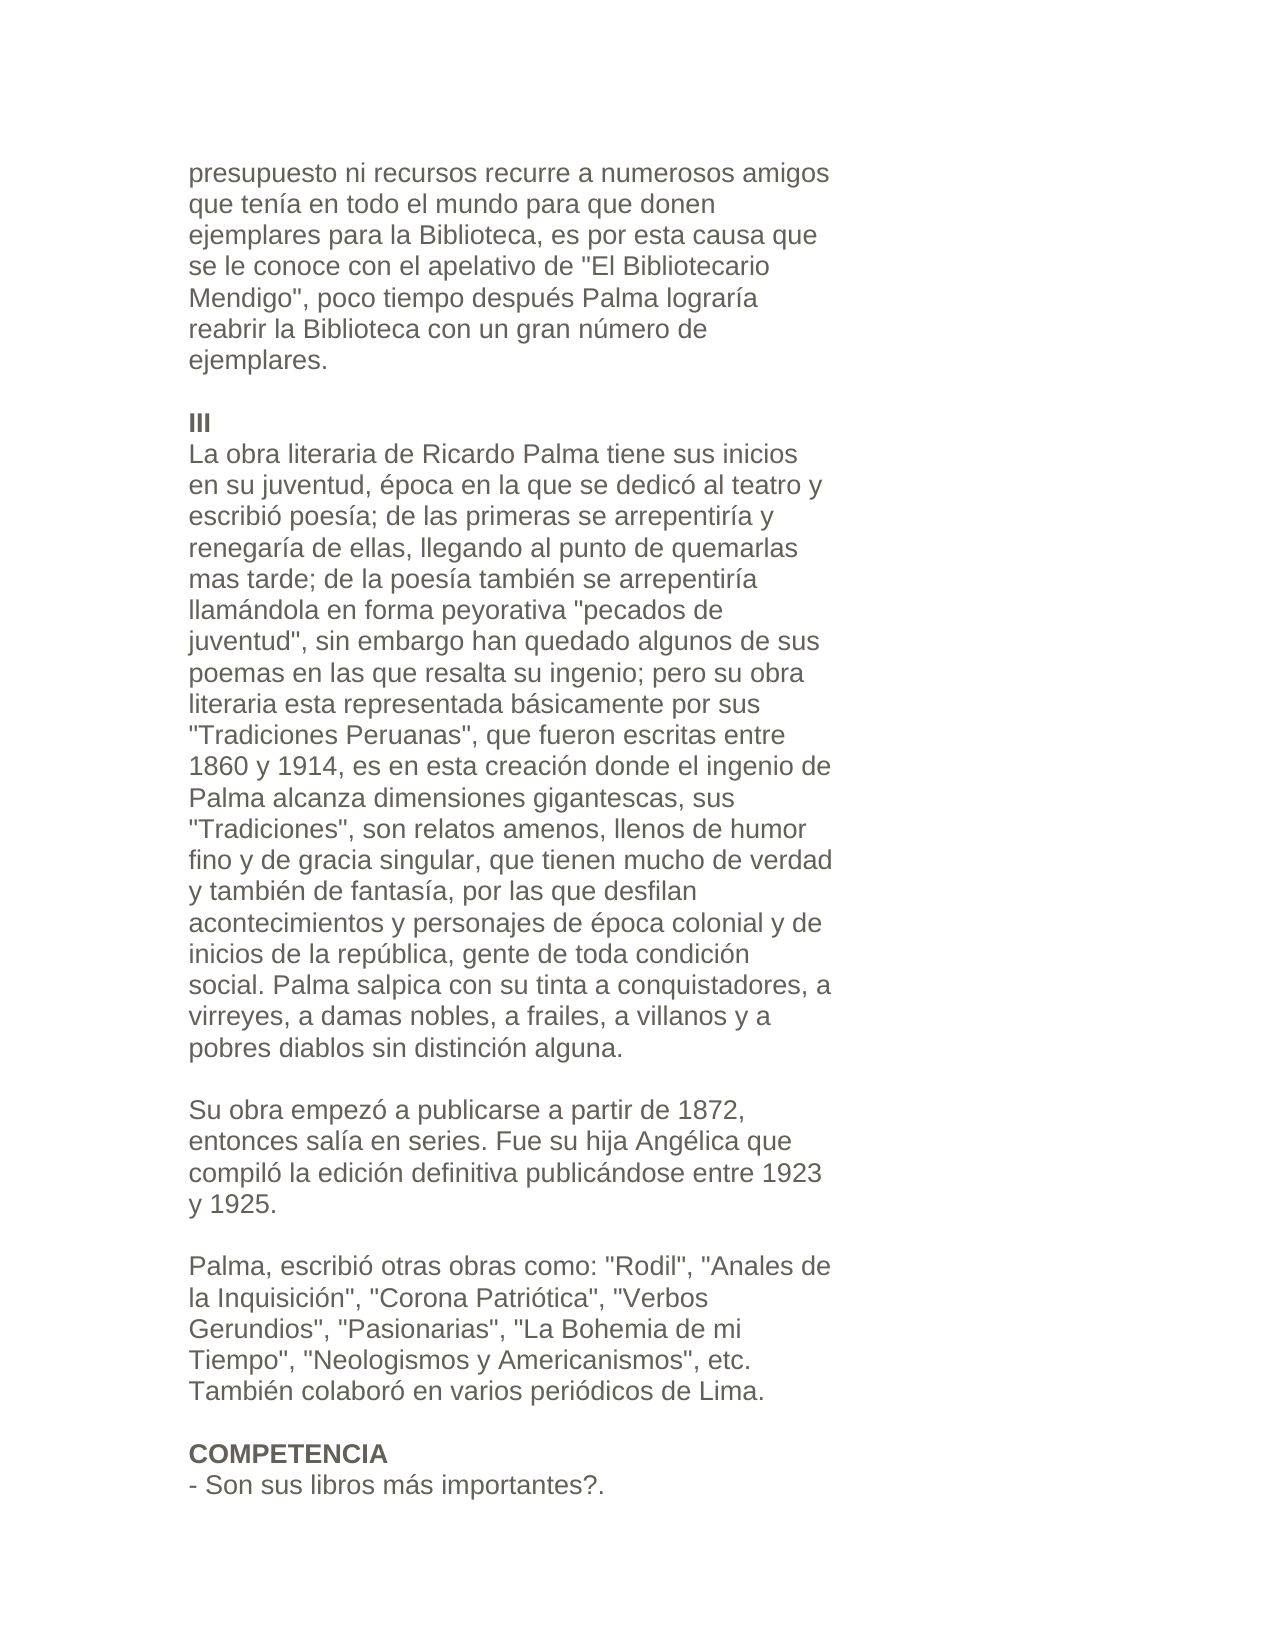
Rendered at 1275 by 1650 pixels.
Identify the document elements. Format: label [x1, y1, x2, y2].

table_cell [177, 148, 833, 1500]
